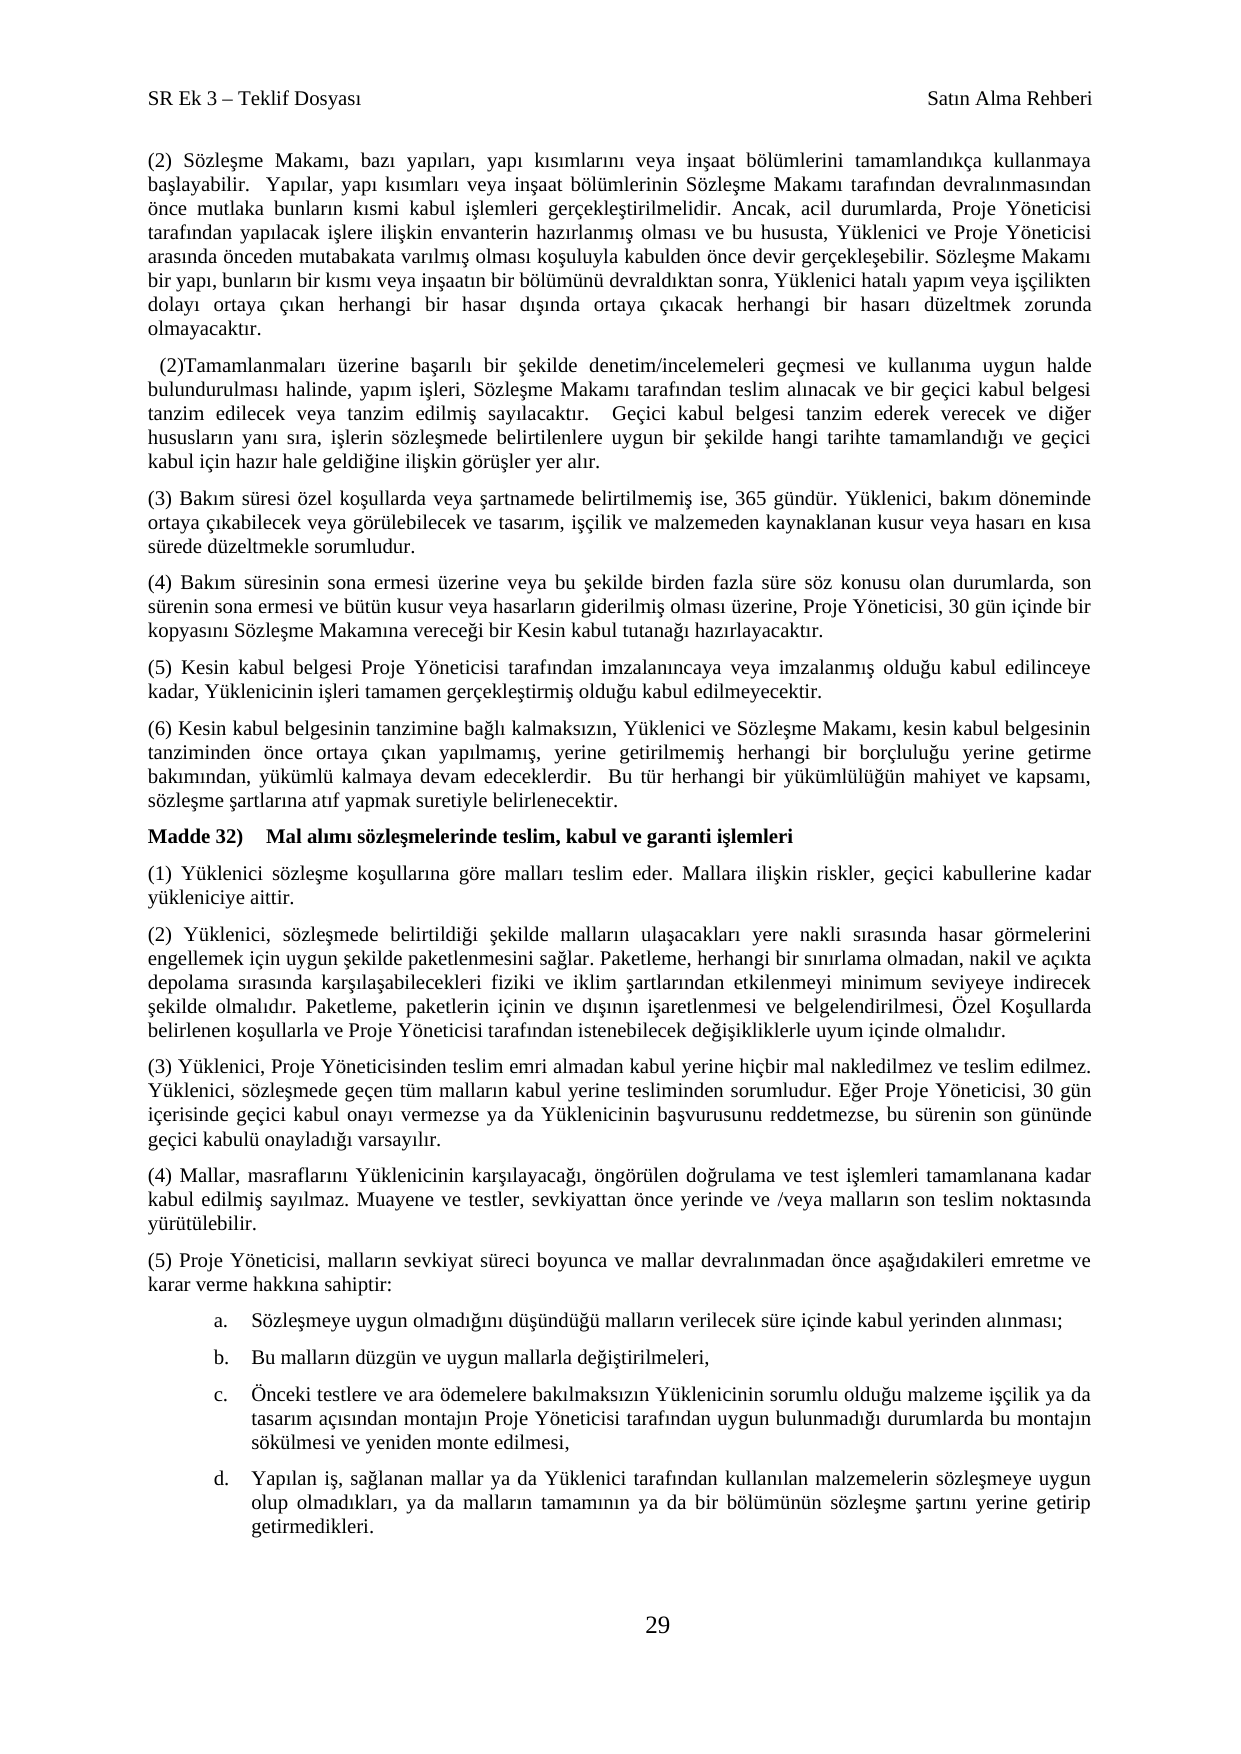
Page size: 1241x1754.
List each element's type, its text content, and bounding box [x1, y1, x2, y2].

list Mal alımı sözleşmelerinde teslim, kabul ve garanti işlemleri [148, 824, 1093, 848]
text (4) Bakım süresinin sona ermesi üzerine veya bu şekilde birden fazla süre söz konusu olan durumlarda, son sürenin sona ermesi ve bütün kusur veya hasarların giderilmiş olması üzerine, Proje Yöneticisi, 30 gün içinde bir kopyasını Sözleşme Makamına vereceği bir Kesin kabul tutanağı hazırlayacaktır. [148, 570, 1093, 642]
list Sözleşmeye uygun olmadığını düşündüğü malların verilecek süre içinde kabul yerinden alınması; [213, 1308, 1093, 1332]
text (6) Kesin kabul belgesinin tanzimine bağlı kalmaksızın, Yüklenici ve Sözleşme Makamı, kesin kabul belgesinin tanziminden önce ortaya çıkan yapılmamış, yerine getirilmemiş herhangi bir borçluluğu yerine getirme bakımından, yükümlü kalmaya devam edeceklerdir. Bu tür herhangi bir yükümlülüğün mahiyet ve kapsamı, sözleşme şartlarına atıf yapmak suretiyle belirlenecektir. [148, 716, 1093, 812]
list Önceki testlere ve ara ödemelere bakılmaksızın Yüklenicinin sorumlu olduğu malzeme işçilik ya da tasarım açısından montajın Proje Yöneticisi tarafından uygun bulunmadığı durumlarda bu montajın sökülmesi ve yeniden monte edilmesi, [213, 1381, 1093, 1454]
text (5) Proje Yöneticisi, malların sevkiyat süreci boyunca ve mallar devralınmadan önce aşağıdakileri emretme ve karar verme hakkına sahiptir: [148, 1248, 1093, 1296]
text (3) Yüklenici, Proje Yöneticisinden teslim emri almadan kabul yerine hiçbir mal nakledilmez ve teslim edilmez. Yüklenici, sözleşmede geçen tüm malların kabul yerine tesliminden sorumludur. Eğer Proje Yöneticisi, 30 gün içerisinde geçici kabul onayı vermezse ya da Yüklenicinin başvurusunu reddetmezse, bu sürenin son gününde geçici kabulü onayladığı varsayılır. [148, 1054, 1093, 1151]
text (1) Yüklenici sözleşme koşullarına göre malları teslim eder. Mallara ilişkin riskler, geçici kabullerine kadar yükleniciye aittir. [148, 861, 1093, 909]
text (5) Kesin kabul belgesi Proje Yöneticisi tarafından imzalanıncaya veya imzalanmış olduğu kabul edilinceye kadar, Yüklenicinin işleri tamamen gerçekleştirmiş olduğu kabul edilmeyecektir. [148, 655, 1093, 703]
text (3) Bakım süresi özel koşullarda veya şartnamede belirtilmemiş ise, 365 gündür. Yüklenici, bakım döneminde ortaya çıkabilecek veya görülebilecek ve tasarım, işçilik ve malzemeden kaynaklanan kusur veya hasarı en kısa sürede düzeltmekle sorumludur. [148, 486, 1093, 558]
text (2) Sözleşme Makamı, bazı yapıları, yapı kısımlarını veya inşaat bölümlerini tamamlandıkça kullanmaya başlayabilir. Yapılar, yapı kısımları veya inşaat bölümlerinin Sözleşme Makamı tarafından devralınmasından önce mutlaka bunların kısmi kabul işlemleri gerçekleştirilmelidir. Ancak, acil durumlarda, Proje Yöneticisi tarafından yapılacak işlere ilişkin envanterin hazırlanmış olması ve bu hususta, Yüklenici ve Proje Yöneticisi arasında önceden mutabakata varılmış olması koşuluyla kabulden önce devir gerçekleşebilir. Sözleşme Makamı bir yapı, bunların bir kısmı veya inşaatın bir bölümünü devraldıktan sonra, Yüklenici hatalı yapım veya işçilikten dolayı ortaya çıkan herhangi bir hasar dışında ortaya çıkacak herhangi bir hasarı düzeltmek zorunda olmayacaktır. [148, 148, 1093, 340]
list Yapılan iş, sağlanan mallar ya da Yüklenici tarafından kullanılan malzemelerin sözleşmeye uygun olup olmadıkları, ya da malların tamamının ya da bir bölümünün sözleşme şartını yerine getirip getirmedikleri. [213, 1466, 1093, 1538]
text (2) Yüklenici, sözleşmede belirtildiği şekilde malların ulaşacakları yere nakli sırasında hasar görmelerini engellemek için uygun şekilde paketlenmesini sağlar. Paketleme, herhangi bir sınırlama olmadan, nakil ve açıkta depolama sırasında karşılaşabilecekleri fiziki ve iklim şartlarından etkilenmeyi minimum seviyeye indirecek şekilde olmalıdır. Paketleme, paketlerin içinin ve dışının işaretlenmesi ve belgelendirilmesi, Özel Koşullarda belirlenen koşullarla ve Proje Yöneticisi tarafından istenebilecek değişikliklerle uyum içinde olmalıdır. [148, 921, 1093, 1042]
text (4) Mallar, masraflarını Yüklenicinin karşılayacağı, öngörülen doğrulama ve test işlemleri tamamlanana kadar kabul edilmiş sayılmaz. Muayene ve testler, sevkiyattan önce yerinde ve /veya malların son teslim noktasında yürütülebilir. [148, 1163, 1093, 1235]
list Bu malların düzgün ve uygun mallarla değiştirilmeleri, [213, 1345, 1093, 1369]
text (2)Tamamlanmaları üzerine başarılı bir şekilde denetim/incelemeleri geçmesi ve kullanıma uygun halde bulundurulması halinde, yapım işleri, Sözleşme Makamı tarafından teslim alınacak ve bir geçici kabul belgesi tanzim edilecek veya tanzim edilmiş sayılacaktır. Geçici kabul belgesi tanzim ederek verecek ve diğer hususların yanı sıra, işlerin sözleşmede belirtilenlere uygun bir şekilde hangi tarihte tamamlandığı ve geçici kabul için hazır hale geldiğine ilişkin görüşler yer alır. [148, 353, 1093, 473]
